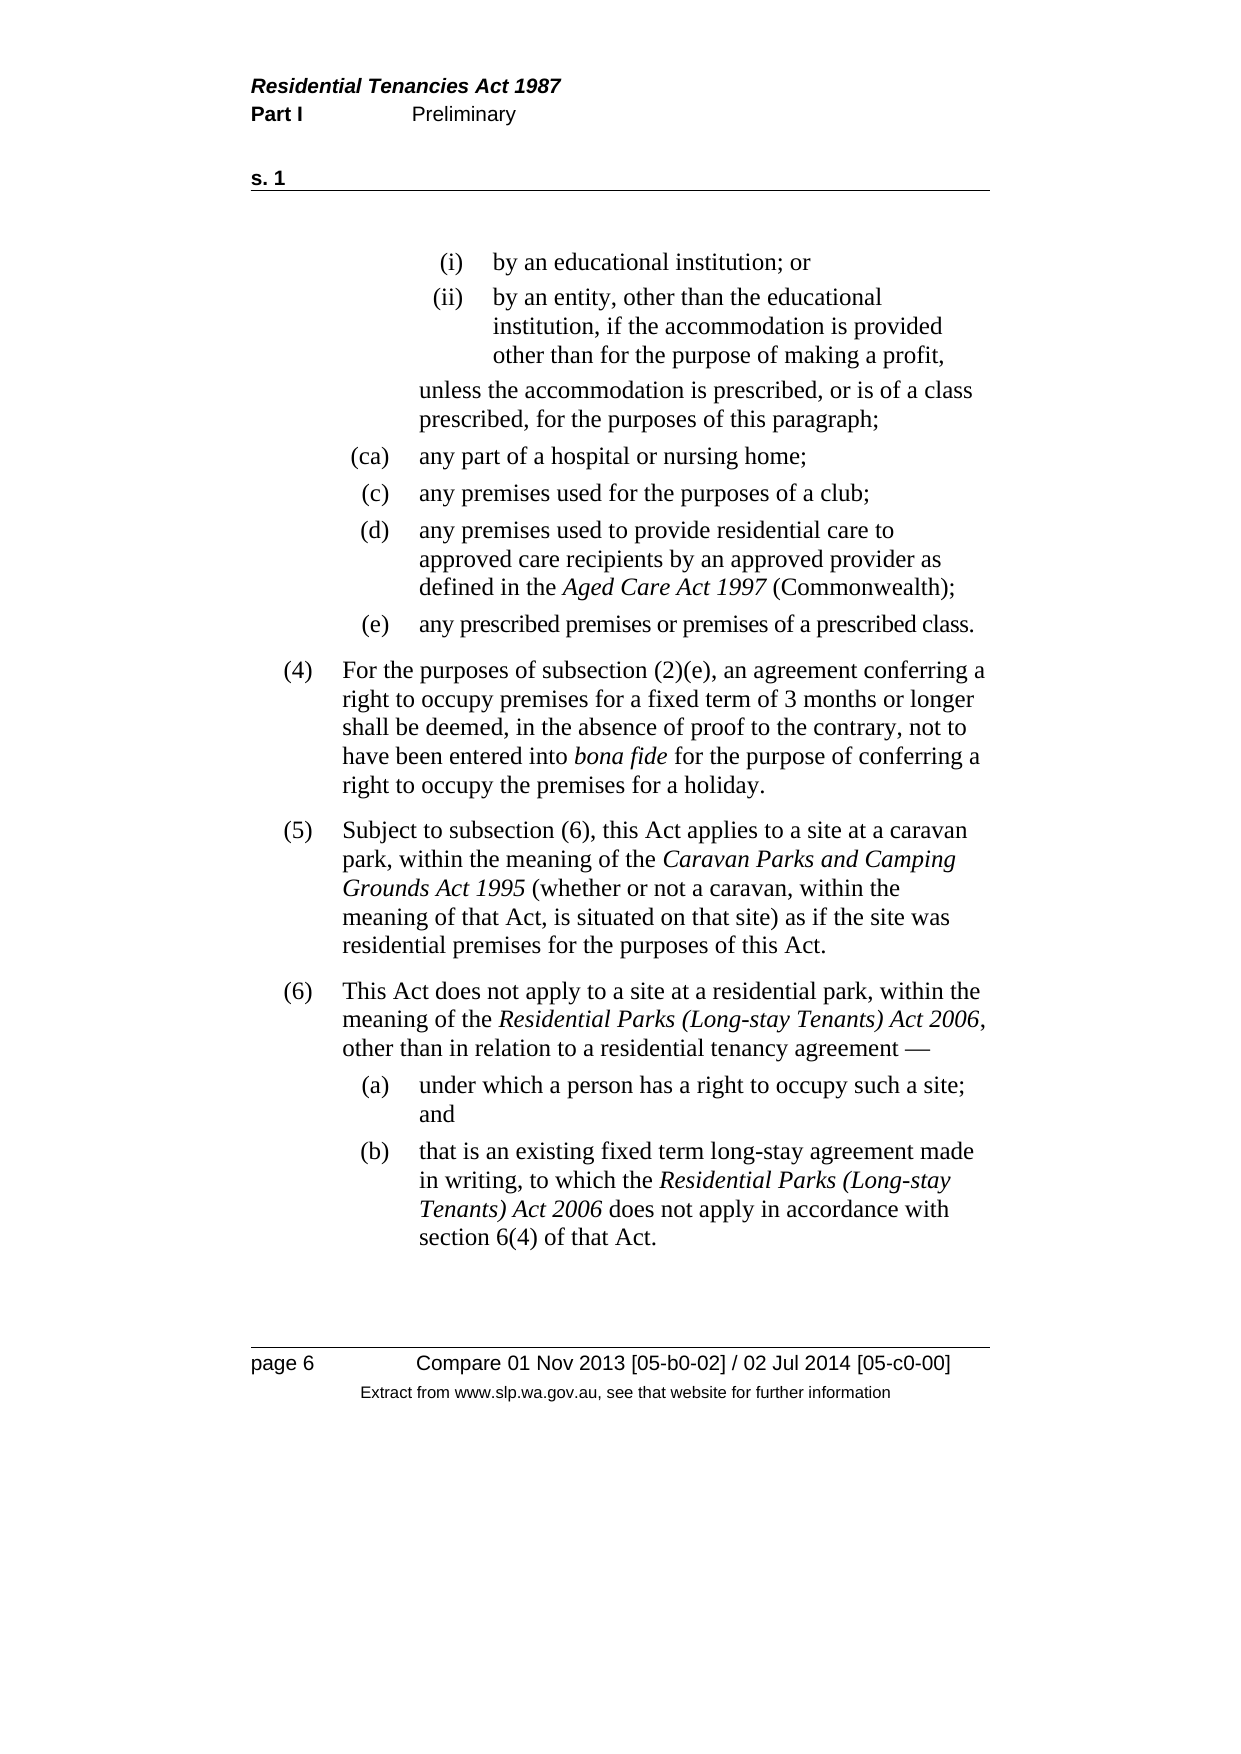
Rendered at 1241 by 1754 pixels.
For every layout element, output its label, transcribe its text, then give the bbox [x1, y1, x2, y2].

text (d) any premises used to provide residential care to approved care recipients by an approved provider as defined in the Aged Care Act 1997 (Commonwealth); [251, 515, 990, 601]
text (c) any premises used for the purposes of a club; [251, 478, 990, 507]
text (i) by an educational institution; or [251, 247, 990, 276]
text (e) any prescribed premises or premises of a prescribed class. [251, 609, 990, 638]
text (ca) any part of a hospital or nursing home; [251, 441, 990, 469]
text (ii) by an entity, other than the educational institution, if the accommodation is provided other than for the purpose of making a profit, [251, 282, 990, 369]
text (a) under which a person has a right to occupy such a site; and [251, 1070, 990, 1128]
text (b) that is an existing fixed term long-stay agreement made in writing, to which the Residential Parks (Long-stay Tenants) Act 2006 does not apply in accordance with section 6(4) of that Act. [251, 1136, 990, 1251]
text unless the accommodation is prescribed, or is of a class prescribed, for the purposes of this paragraph; [251, 375, 990, 432]
text (6) This Act does not apply to a site at a residential park, within the meaning of the Residential Parks (Long-stay Tenants) Act 2006, other than in relation to a residential tenancy agreement — [251, 976, 990, 1062]
text (4) For the purposes of subsection (2)(e), an agreement conferring a right to occupy premises for a fixed term of 3 months or longer shall be deemed, in the absence of proof to the contrary, not to have been entered into bona fide for the purpose of conferring a right to occupy the premises for a holiday. [251, 655, 990, 799]
text (5) Subject to subsection (6), this Act applies to a site at a caravan park, within the meaning of the and Camping Grounds Act 1995 (whether or not a caravan, within the meaning of that Act, is situated on that site) as if the site was residential premises for the purposes of this Act. [251, 815, 990, 959]
